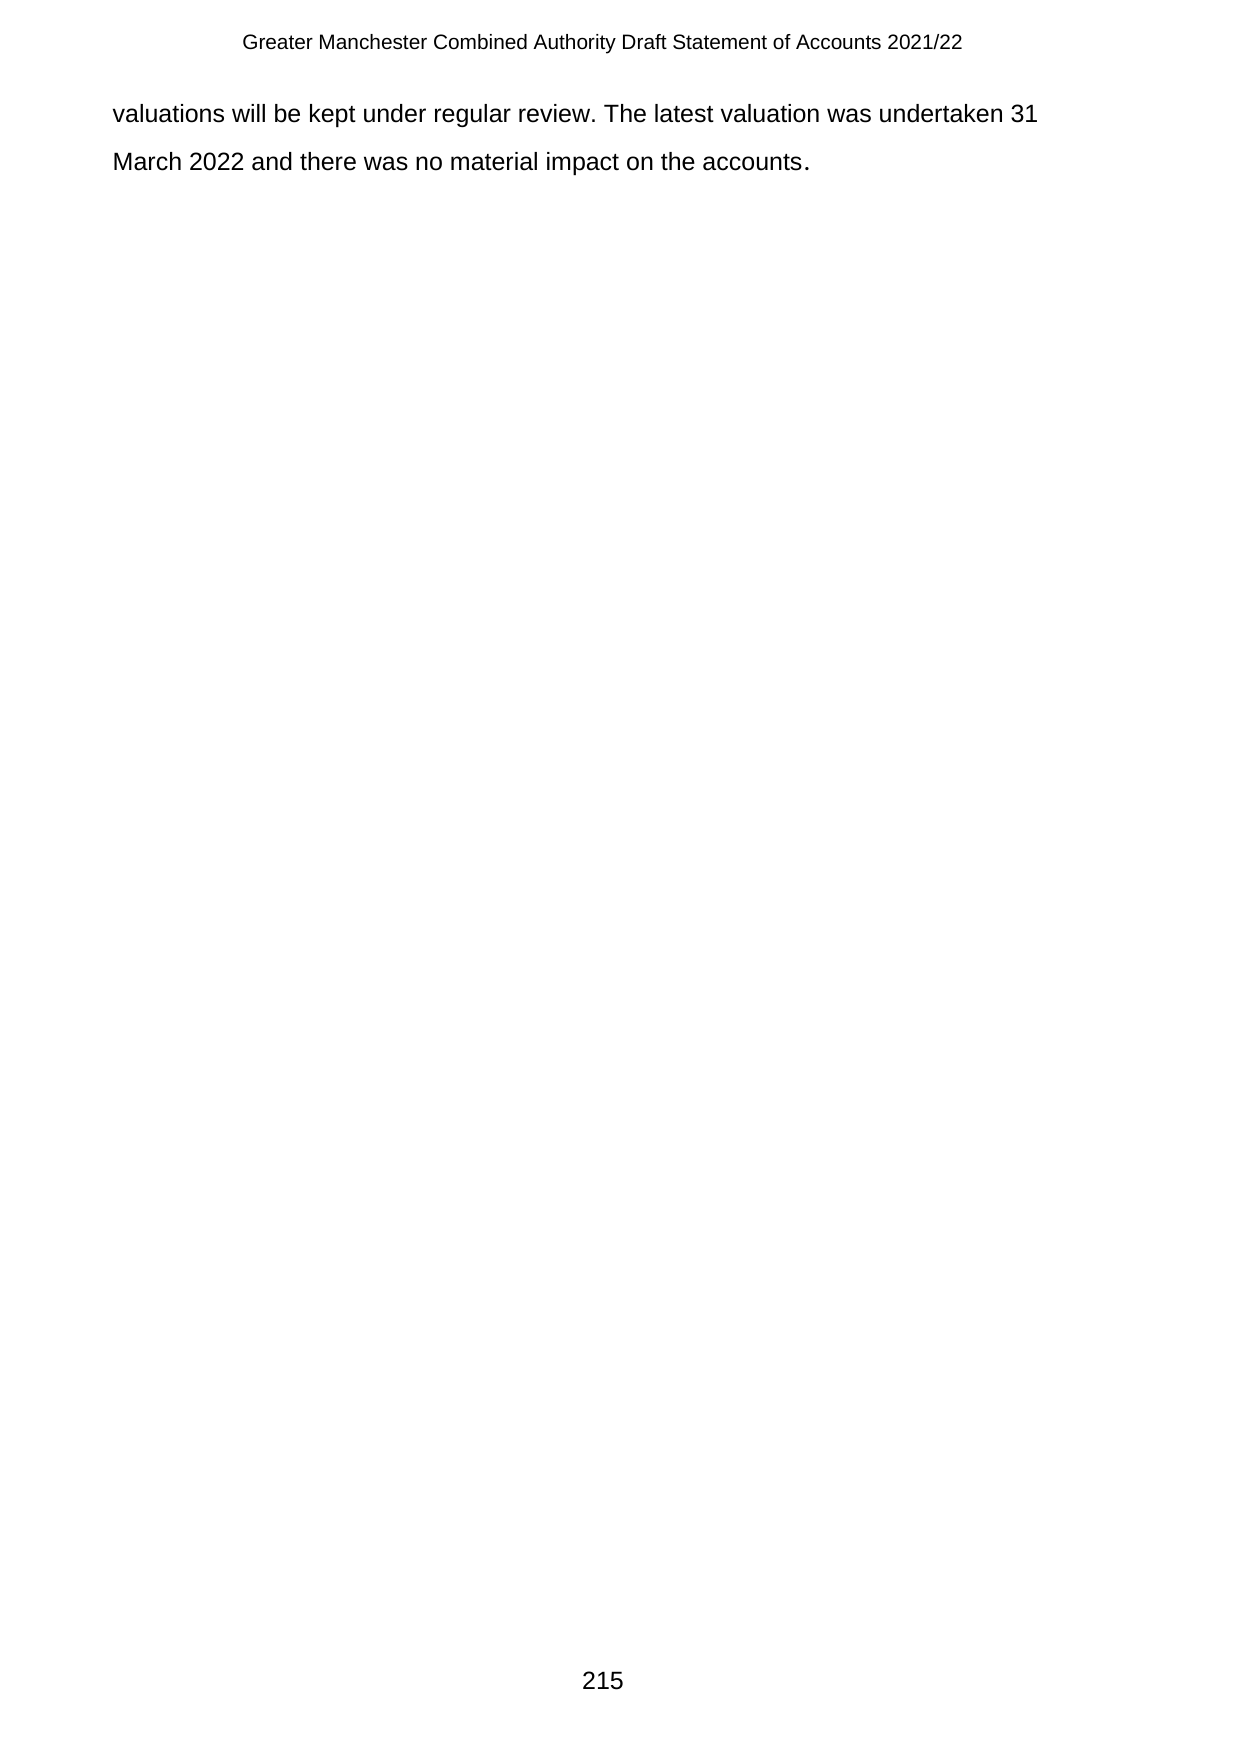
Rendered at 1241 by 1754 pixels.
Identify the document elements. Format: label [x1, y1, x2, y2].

text [112, 98, 1093, 177]
